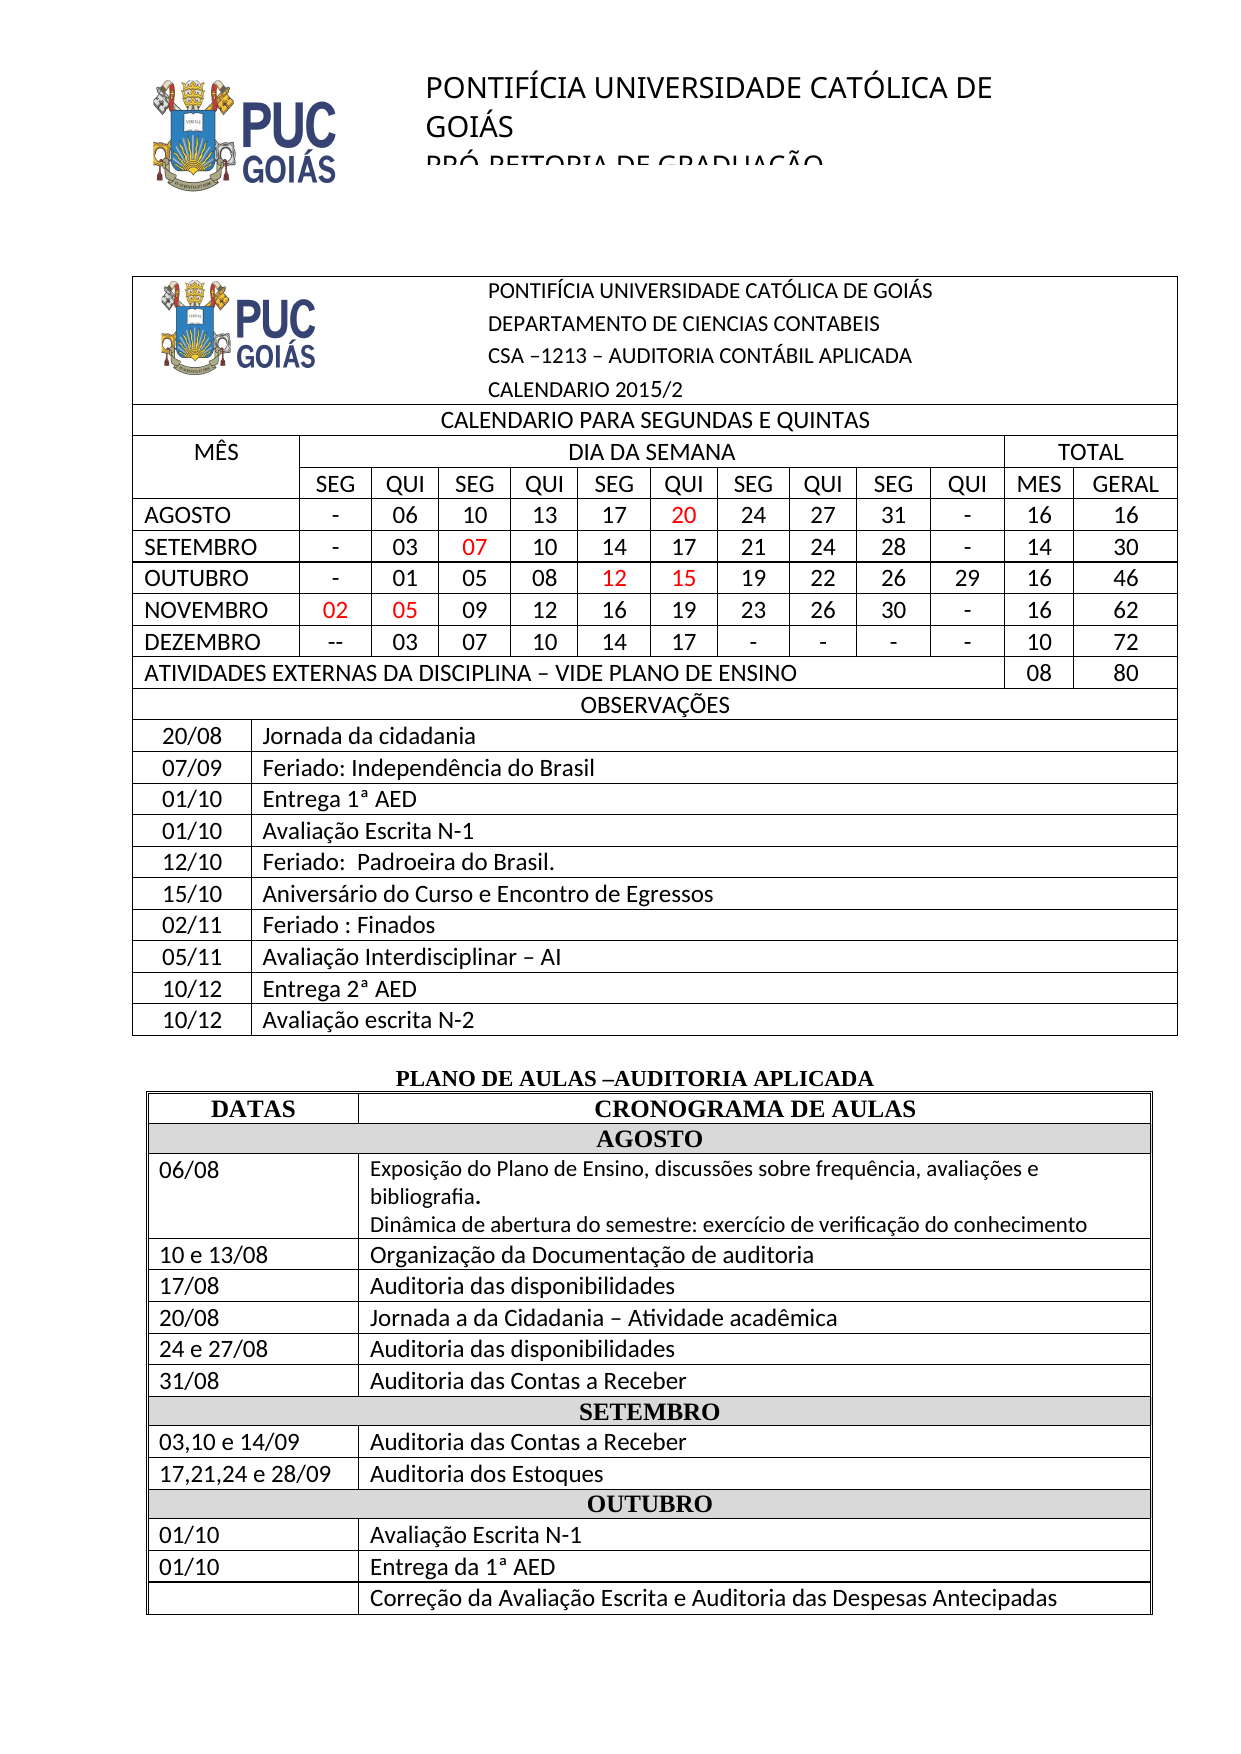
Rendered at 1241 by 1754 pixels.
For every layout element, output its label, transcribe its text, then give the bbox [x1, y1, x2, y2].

table_cell SEG [718, 468, 789, 498]
table_cell 13 [511, 499, 577, 530]
table_cell Entrega 2ª AED [252, 973, 1177, 1003]
table_header DATAS [149, 1094, 358, 1123]
table_cell 17,21,24 e 28/09 [149, 1458, 358, 1488]
table_cell 05 [439, 563, 510, 593]
table_cell DEZEMBRO [133, 626, 299, 656]
table_cell AGOSTO [149, 1124, 1150, 1153]
table_cell 17 [578, 499, 650, 530]
table_cell QUI [651, 468, 717, 498]
table_cell 30 [1074, 531, 1177, 561]
table_cell 19 [718, 563, 789, 593]
table_cell 72 [1074, 626, 1177, 656]
table_cell QUI [790, 468, 856, 498]
table_cell 24 [718, 499, 789, 530]
table_cell 16 [1005, 594, 1073, 624]
table_cell 01/10 [133, 784, 251, 814]
table_cell 17 [651, 626, 717, 656]
table_cell SEG [578, 468, 650, 498]
table_cell 05 [372, 594, 438, 624]
table_cell 10 [439, 499, 510, 530]
table_cell 80 [1074, 657, 1177, 688]
table_cell 15 [651, 563, 717, 593]
table_cell 10 [511, 531, 577, 561]
table_cell ATIVIDADES EXTERNAS DA DISCIPLINA – VIDE PLANO DE ENSINO [133, 657, 1004, 688]
table_cell 01/10 [149, 1519, 358, 1550]
table_cell - [857, 626, 930, 656]
table_cell QUI [511, 468, 577, 498]
table_cell 21 [718, 531, 789, 561]
table_cell Feriado: Padroeira do Brasil. [252, 847, 1177, 877]
table_cell 15/10 [133, 878, 251, 909]
table_cell 07 [439, 531, 510, 561]
table_cell Auditoria das Contas a Receber [359, 1365, 1150, 1396]
table_cell 09 [439, 594, 510, 624]
table_cell - [300, 531, 371, 561]
table_cell Avaliação escrita N-2 [252, 1004, 1177, 1035]
table_cell Correção da Avaliação Escrita e Auditoria das Despesas Antecipadas [359, 1583, 1150, 1614]
table_cell Organização da Documentação de auditoria [359, 1239, 1150, 1269]
table_cell Feriado: Independência do Brasil [252, 752, 1177, 782]
table_cell 29 [931, 563, 1004, 593]
table_cell - [931, 531, 1004, 561]
table_cell TOTAL [1005, 436, 1177, 467]
table_cell 08 [511, 563, 577, 593]
table_cell SEG [439, 468, 510, 498]
table_cell 05/11 [133, 941, 251, 972]
table_cell 01/10 [133, 815, 251, 846]
table_cell 17/08 [149, 1270, 358, 1301]
table_cell Entrega 1ª AED [252, 784, 1177, 814]
table_cell 06/08 [149, 1154, 358, 1238]
table_cell Aniversário do Curso e Encontro de Egressos [252, 878, 1177, 909]
table_cell 24 [790, 531, 856, 561]
table_cell QUI [931, 468, 1004, 498]
table_cell 03,10 e 14/09 [149, 1426, 358, 1457]
table_cell OBSERVAÇÕES [133, 689, 1177, 719]
table_cell 07/09 [133, 752, 251, 782]
table_cell 17 [651, 531, 717, 561]
table_cell 22 [790, 563, 856, 593]
table_cell Feriado : Finados [252, 910, 1177, 940]
table_cell 20/08 [149, 1302, 358, 1332]
table_cell 07 [439, 626, 510, 656]
table_cell 10/12 [133, 1004, 251, 1035]
table_cell 62 [1074, 594, 1177, 624]
table_cell 10 [511, 626, 577, 656]
table_cell - [931, 499, 1004, 530]
table_cell 20 [651, 499, 717, 530]
table_cell 26 [857, 563, 930, 593]
table_cell 10 e 13/08 [149, 1239, 358, 1269]
table_cell 19 [651, 594, 717, 624]
table_cell OUTUBRO [149, 1490, 1150, 1518]
table_cell 20/08 [133, 720, 251, 751]
table_cell MES [1005, 468, 1073, 498]
table_cell SEG [300, 468, 371, 498]
table_cell 08 [1005, 657, 1073, 688]
table_header PONTIFÍCIA UNIVERSIDADE CATÓLICA DE GOIÁS DEPARTAMENTO DE CIENCIAS CONTABEIS CSA –1213 – AUDITORIA CONTÁBIL APLICADA CALENDARIO 2015/2 [477, 277, 1177, 404]
table_cell - [931, 626, 1004, 656]
table_cell 23 [718, 594, 789, 624]
table_cell - [300, 563, 371, 593]
table_cell Jornada a da Cidadania – Atividade acadêmica [359, 1302, 1150, 1332]
table_cell Jornada da cidadania [252, 720, 1177, 751]
table_cell 31 [857, 499, 930, 530]
table_cell Auditoria das disponibilidades [359, 1334, 1150, 1364]
table_cell 14 [578, 626, 650, 656]
table_cell 14 [578, 531, 650, 561]
table_cell - [718, 626, 789, 656]
table_cell OUTUBRO [133, 563, 299, 593]
table_cell 16 [578, 594, 650, 624]
table_cell 06 [372, 499, 438, 530]
table_cell Entrega da 1ª AED [359, 1551, 1150, 1581]
table_cell SETEMBRO [133, 531, 299, 561]
table_cell 12 [578, 563, 650, 593]
table_cell -- [300, 626, 371, 656]
table_cell 31/08 [149, 1365, 358, 1396]
table_cell 16 [1005, 499, 1073, 530]
table_cell 02 [300, 594, 371, 624]
table_cell - [790, 626, 856, 656]
table_cell 28 [857, 531, 930, 561]
table_header CRONOGRAMA DE AULAS [359, 1094, 1150, 1123]
table_header [133, 277, 477, 404]
table_cell DIA DA SEMANA [300, 436, 1004, 467]
table_cell 46 [1074, 563, 1177, 593]
table_cell QUI [372, 468, 438, 498]
table_cell 10/12 [133, 973, 251, 1003]
table_cell Auditoria das disponibilidades [359, 1270, 1150, 1301]
table_cell 01/10 [149, 1551, 358, 1581]
table_cell Avaliação Escrita N-1 [252, 815, 1177, 846]
table_cell [149, 1583, 358, 1614]
table_cell Exposição do Plano de Ensino, discussões sobre frequência, avaliações e bibliografia. Dinâmica de abertura do semestre: exercício de verificação do conhecimento [359, 1154, 1150, 1238]
table_cell 14 [1005, 531, 1073, 561]
text PLANO DE AULAS –AUDITORIA APLICADA [133, 1065, 1137, 1091]
table_cell 10 [1005, 626, 1073, 656]
table_cell 01 [372, 563, 438, 593]
table_cell - [300, 499, 371, 530]
table_cell MÊS [133, 436, 299, 498]
table_cell 16 [1005, 563, 1073, 593]
table_cell 12 [511, 594, 577, 624]
table_cell 24 e 27/08 [149, 1334, 358, 1364]
table_cell Auditoria das Contas a Receber [359, 1426, 1150, 1457]
table_cell SETEMBRO [149, 1397, 1150, 1425]
table_cell 27 [790, 499, 856, 530]
table_cell 16 [1074, 499, 1177, 530]
table_cell 26 [790, 594, 856, 624]
table_cell 12/10 [133, 847, 251, 877]
table_cell 02/11 [133, 910, 251, 940]
table_cell - [931, 594, 1004, 624]
table_cell 30 [857, 594, 930, 624]
table_cell CALENDARIO PARA SEGUNDAS E QUINTAS [133, 405, 1177, 435]
table_cell 03 [372, 626, 438, 656]
table_cell AGOSTO [133, 499, 299, 530]
table_cell NOVEMBRO [133, 594, 299, 624]
table_cell SEG [857, 468, 930, 498]
table_cell Avaliação Interdisciplinar – AI [252, 941, 1177, 972]
table_cell 03 [372, 531, 438, 561]
table_cell GERAL [1074, 468, 1177, 498]
table_cell Avaliação Escrita N-1 [359, 1519, 1150, 1550]
table_cell Auditoria dos Estoques [359, 1458, 1150, 1488]
